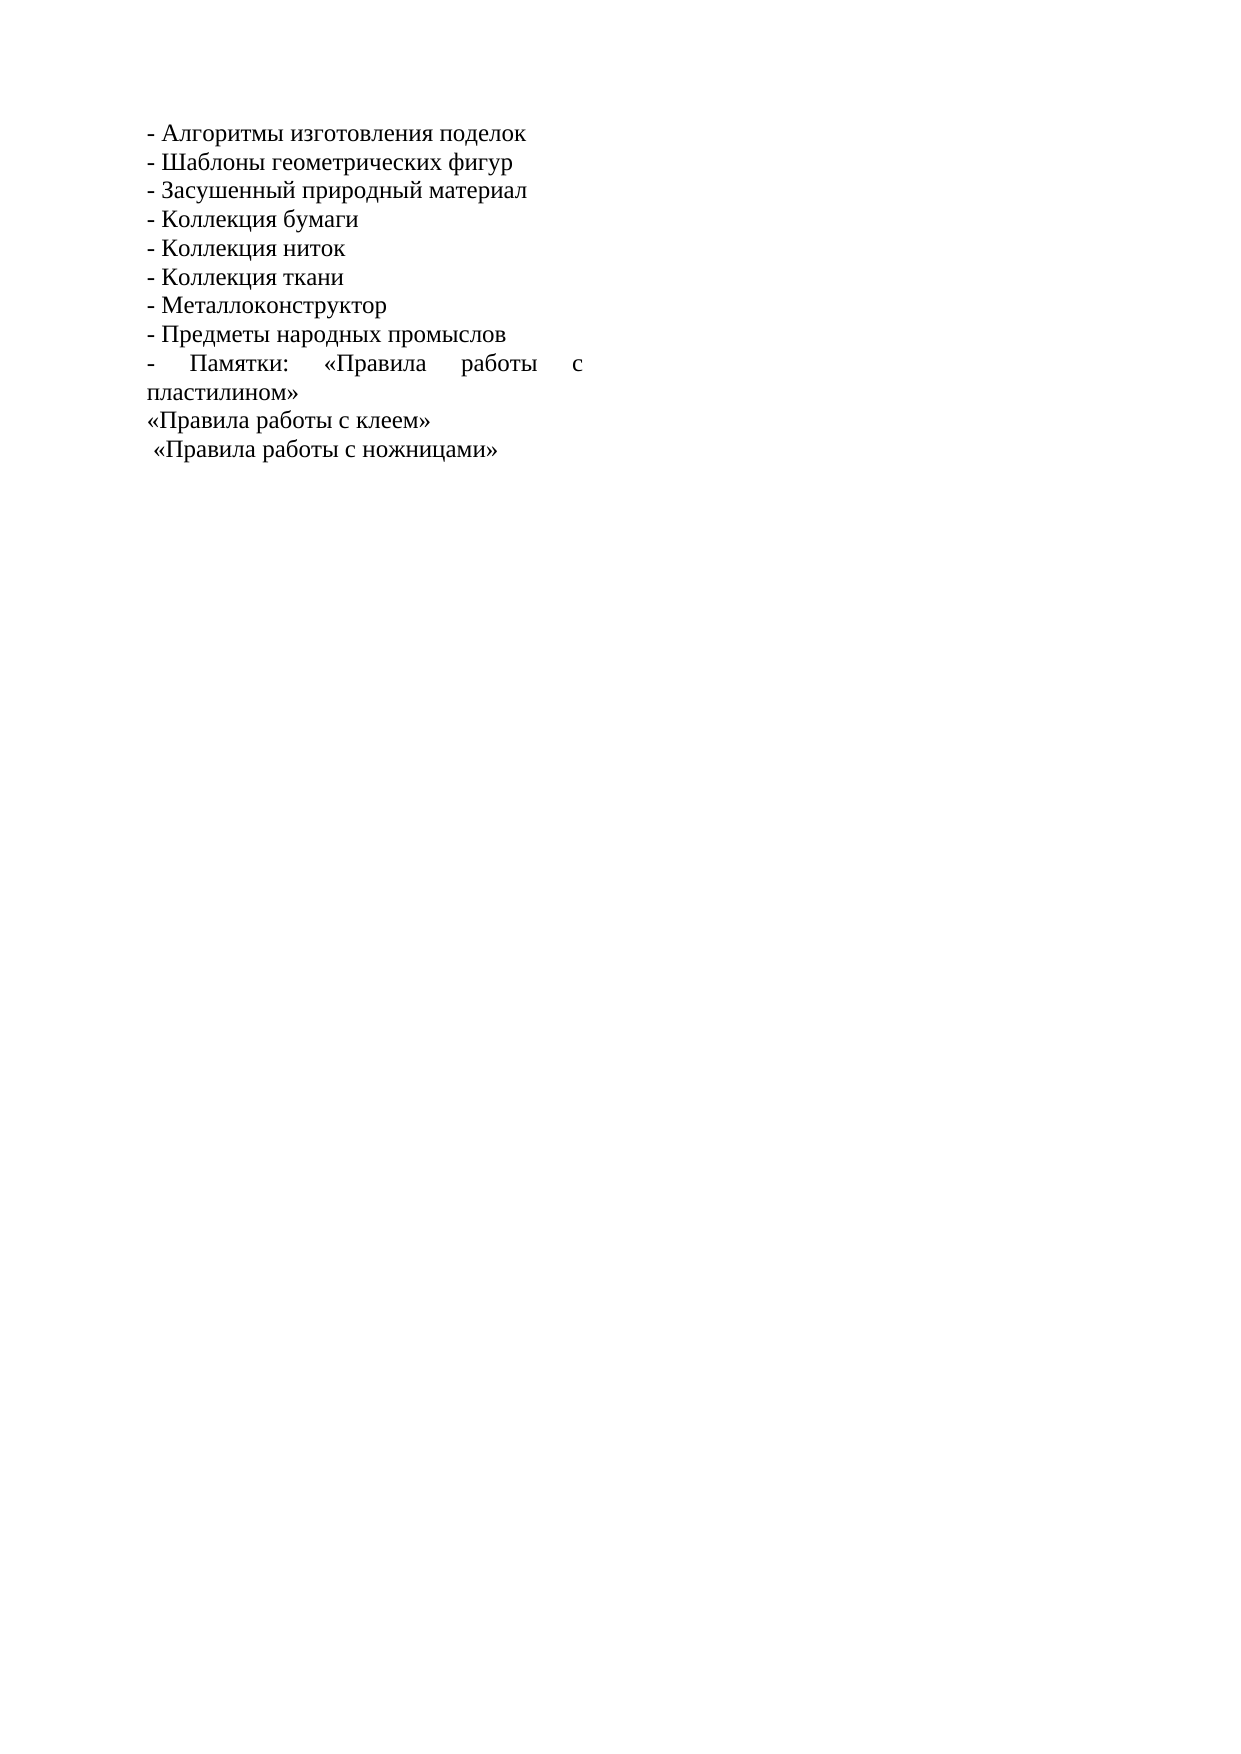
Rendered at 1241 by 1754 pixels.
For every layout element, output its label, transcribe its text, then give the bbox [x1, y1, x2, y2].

text - Коллекция ткани [147, 262, 583, 291]
text - Шаблоны геометрических фигур [147, 147, 583, 176]
text «Правила работы с ножницами» [147, 434, 583, 463]
text «Правила работы с клеем» [147, 406, 583, 434]
text - Предметы народных промыслов [147, 319, 583, 348]
text - Засушенный природный материал [147, 176, 583, 204]
text - Коллекция ниток [147, 233, 583, 262]
text - Алгоритмы изготовления поделок [147, 118, 583, 147]
text - Памятки: «Правила работы с пластилином» [147, 348, 583, 406]
text - Металлоконструктор [147, 291, 583, 319]
text - Коллекция бумаги [147, 204, 583, 233]
